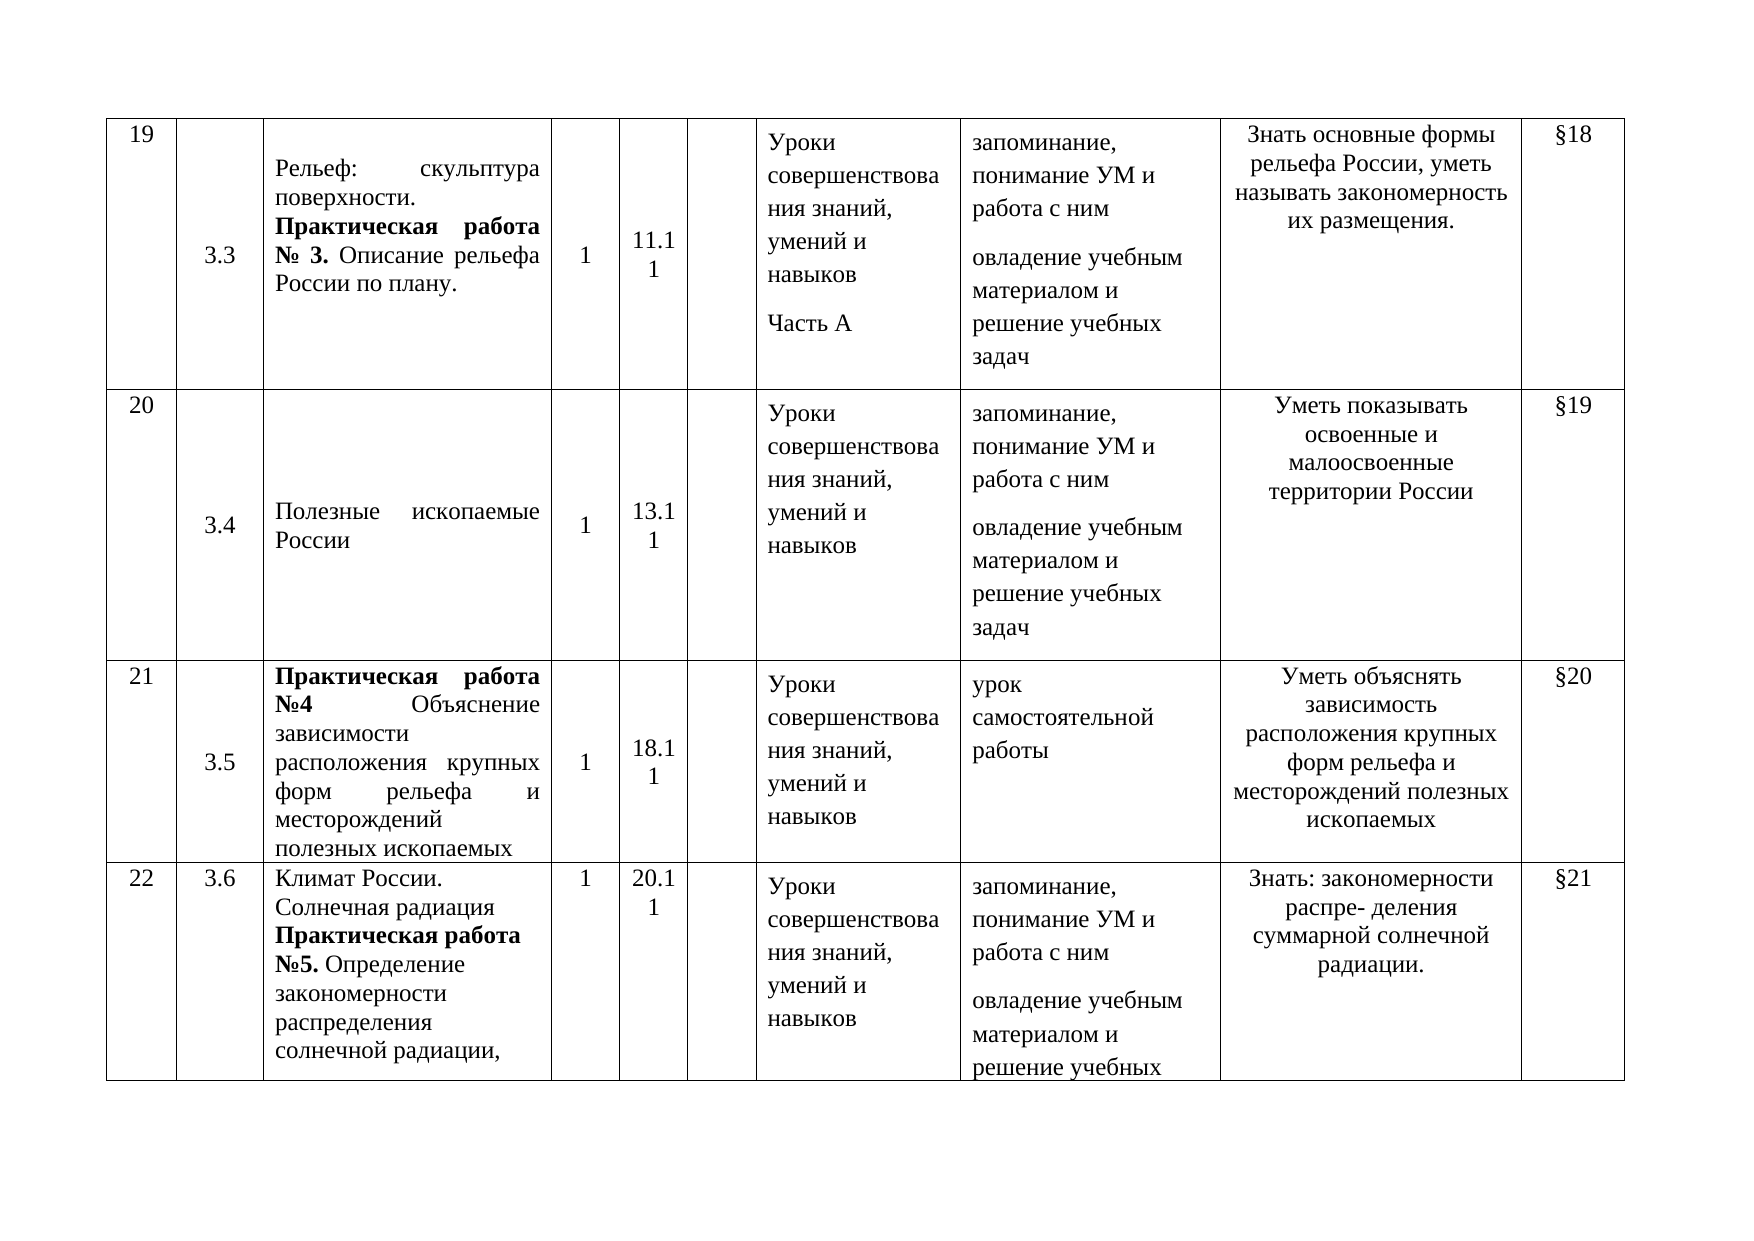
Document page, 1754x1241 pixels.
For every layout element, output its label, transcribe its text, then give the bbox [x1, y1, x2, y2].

table_cell 20 [107, 390, 176, 660]
table_cell §20 [1522, 661, 1624, 862]
table_cell Уроки совершенствования знаний, умений и навыков [757, 390, 960, 660]
table_cell Знать основные формы рельефа России, уметь называть закономерность их размещения. [1221, 119, 1521, 389]
table_cell 18.11 [620, 661, 687, 862]
table_cell 20.11 [620, 863, 687, 1080]
table_cell Уметь объяснять зависимость расположения крупных форм рельефа и месторождений полезных ископаемых [1221, 661, 1521, 862]
table_cell Практическая работа №4 Объяснение зависимости расположения крупных форм рельефа и месторождений полезных ископаемых [264, 661, 551, 862]
table_cell [688, 119, 756, 389]
table_cell 11.11 [620, 119, 687, 389]
table_cell 3.3 [177, 119, 263, 389]
table_cell 1 [552, 863, 619, 1080]
table_cell Уроки совершенствования знаний, умений и навыков [757, 661, 960, 862]
table_cell 3.5 [177, 661, 263, 862]
table_cell [688, 661, 756, 862]
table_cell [1221, 863, 1521, 1080]
table_cell §21 [1522, 863, 1624, 1080]
table_cell 22 [107, 863, 176, 1080]
table_cell Полезные ископаемые России [264, 390, 551, 660]
table_cell Рельеф: скульптура поверхности. Практическая работа № 3. Описание рельефа России по плану. [264, 119, 551, 389]
table_cell [688, 390, 756, 660]
table_cell 13.11 [620, 390, 687, 660]
table_cell 3.4 [177, 390, 263, 660]
table_cell 1 [552, 390, 619, 660]
table_cell Уметь показывать освоенные и малоосвоенные территории России [1221, 390, 1521, 660]
table_cell §19 [1522, 390, 1624, 660]
table_cell запоминание, понимание УМ и работа с ним овладение учебным материалом и решение учебных задач [961, 390, 1220, 660]
table_cell запоминание, понимание УМ и работа с ним овладение учебным материалом и решение учебных задач [961, 119, 1220, 389]
table_cell 21 [107, 661, 176, 862]
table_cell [757, 863, 960, 1080]
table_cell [961, 863, 1220, 1080]
table_cell [688, 863, 756, 1080]
table_cell 1 [552, 119, 619, 389]
table_cell 3.6 [177, 863, 263, 1080]
table_cell 1 [552, 661, 619, 862]
table_cell Уроки совершенствования знаний, умений и навыков Часть А [757, 119, 960, 389]
table_cell 19 [107, 119, 176, 389]
table_cell урок самостоятельной работы [961, 661, 1220, 862]
table_cell §18 [1522, 119, 1624, 389]
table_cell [264, 863, 551, 1080]
